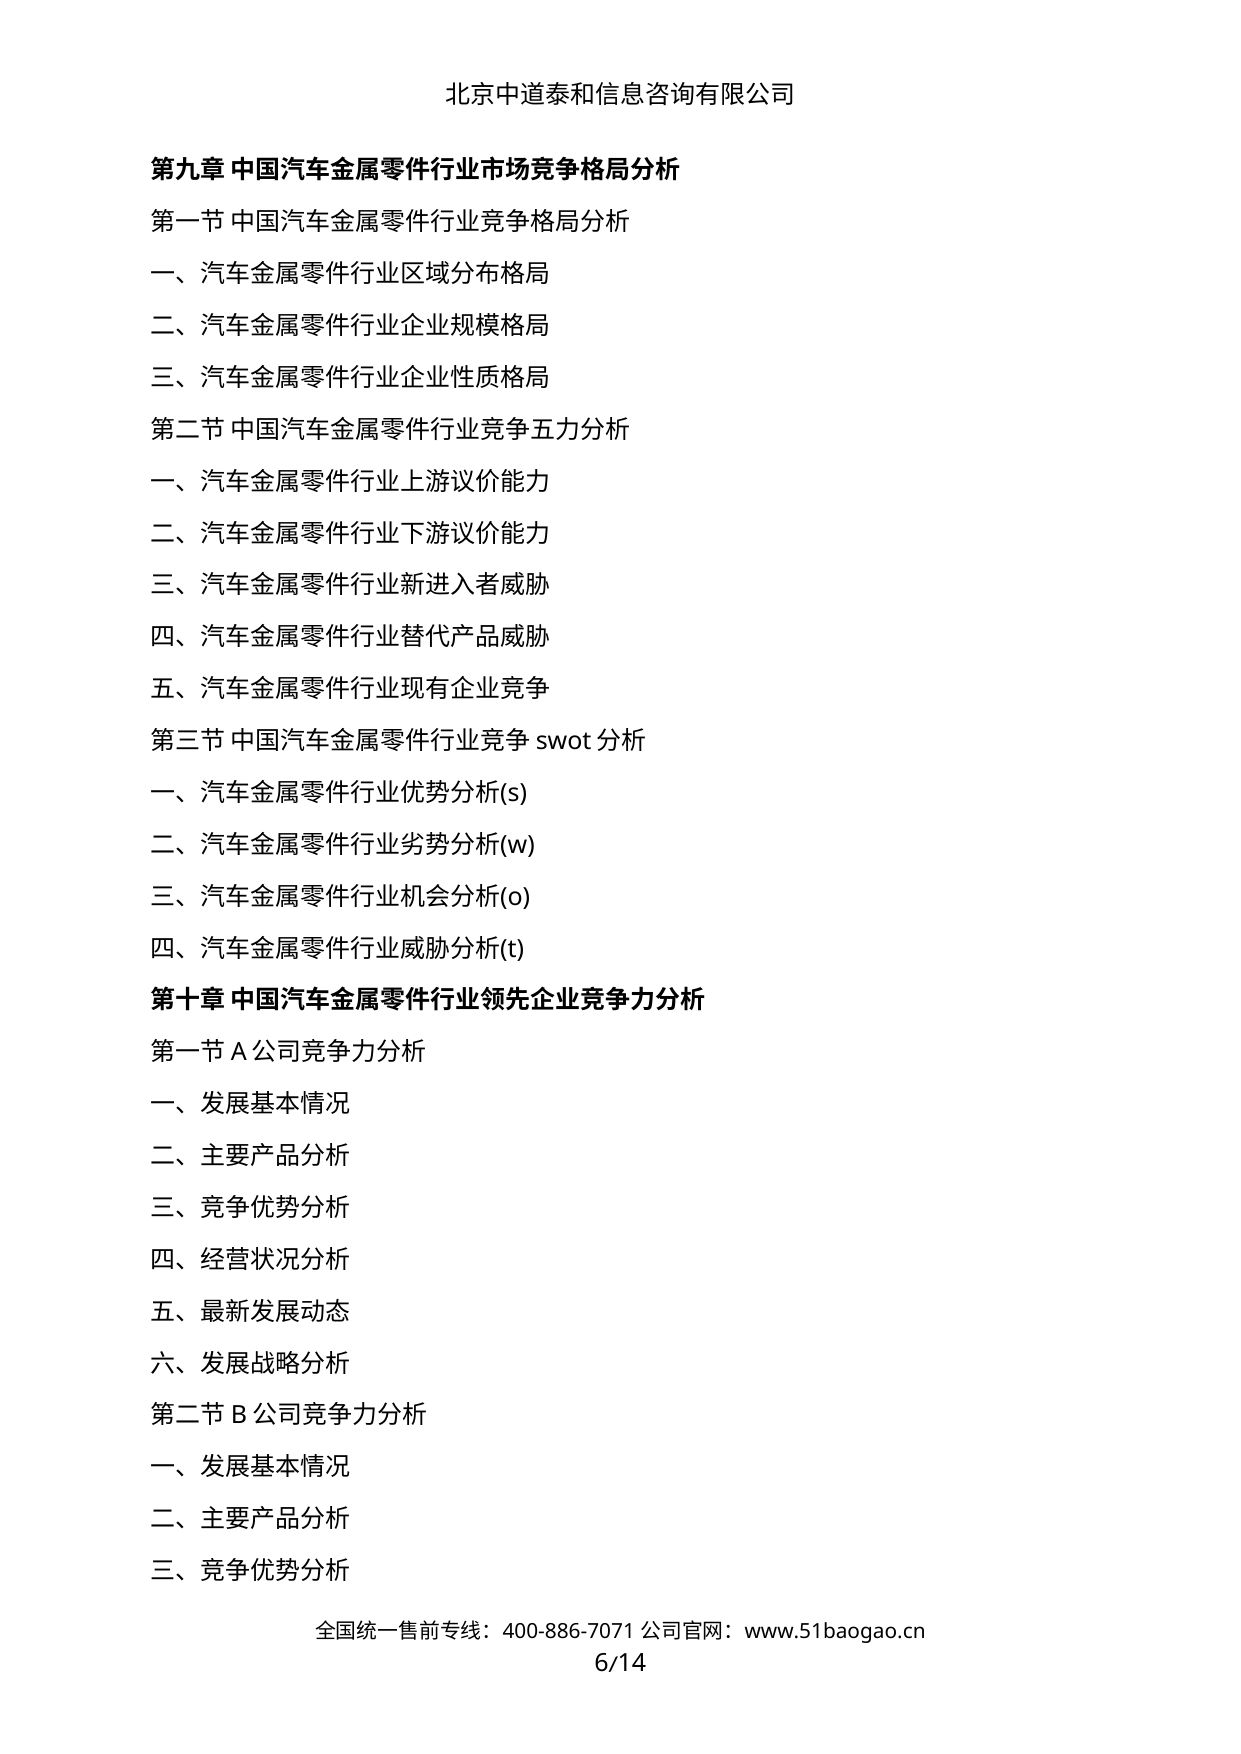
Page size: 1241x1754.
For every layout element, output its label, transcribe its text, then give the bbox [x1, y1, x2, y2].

text 五、最新发展动态 [150, 1291, 1090, 1327]
text 二、汽车金属零件行业下游议价能力 [150, 513, 1090, 549]
text 四、汽车金属零件行业威胁分析(t) [150, 928, 1090, 964]
text 一、发展基本情况 [150, 1447, 1090, 1483]
text 三、竞争优势分析 [150, 1551, 1090, 1587]
text 二、主要产品分析 [150, 1499, 1090, 1535]
text 四、汽车金属零件行业替代产品威胁 [150, 617, 1090, 653]
text 六、发展战略分析 [150, 1343, 1090, 1379]
text 第二节 中国汽车金属零件行业竞争五力分析 [150, 409, 1090, 446]
text 二、汽车金属零件行业劣势分析(w) [150, 824, 1090, 861]
text 一、汽车金属零件行业区域分布格局 [150, 254, 1090, 290]
text 三、汽车金属零件行业机会分析(o) [150, 876, 1090, 912]
text 三、汽车金属零件行业企业性质格局 [150, 357, 1090, 394]
text 二、汽车金属零件行业企业规模格局 [150, 306, 1090, 342]
text 第一节 A公司竞争力分析 [150, 1032, 1090, 1068]
text 五、汽车金属零件行业现有企业竞争 [150, 669, 1090, 705]
text 第三节 中国汽车金属零件行业竞争swot分析 [150, 721, 1090, 757]
text 四、经营状况分析 [150, 1239, 1090, 1276]
text 一、发展基本情况 [150, 1084, 1090, 1120]
text 二、主要产品分析 [150, 1136, 1090, 1172]
text 三、汽车金属零件行业新进入者威胁 [150, 565, 1090, 601]
text 第九章 中国汽车金属零件行业市场竞争格局分析 [150, 150, 1090, 186]
text 第一节 中国汽车金属零件行业竞争格局分析 [150, 202, 1090, 238]
text 第二节 B公司竞争力分析 [150, 1395, 1090, 1431]
text 一、汽车金属零件行业上游议价能力 [150, 461, 1090, 497]
text 一、汽车金属零件行业优势分析(s) [150, 772, 1090, 809]
text 第十章 中国汽车金属零件行业领先企业竞争力分析 [150, 980, 1090, 1016]
text 三、竞争优势分析 [150, 1187, 1090, 1224]
